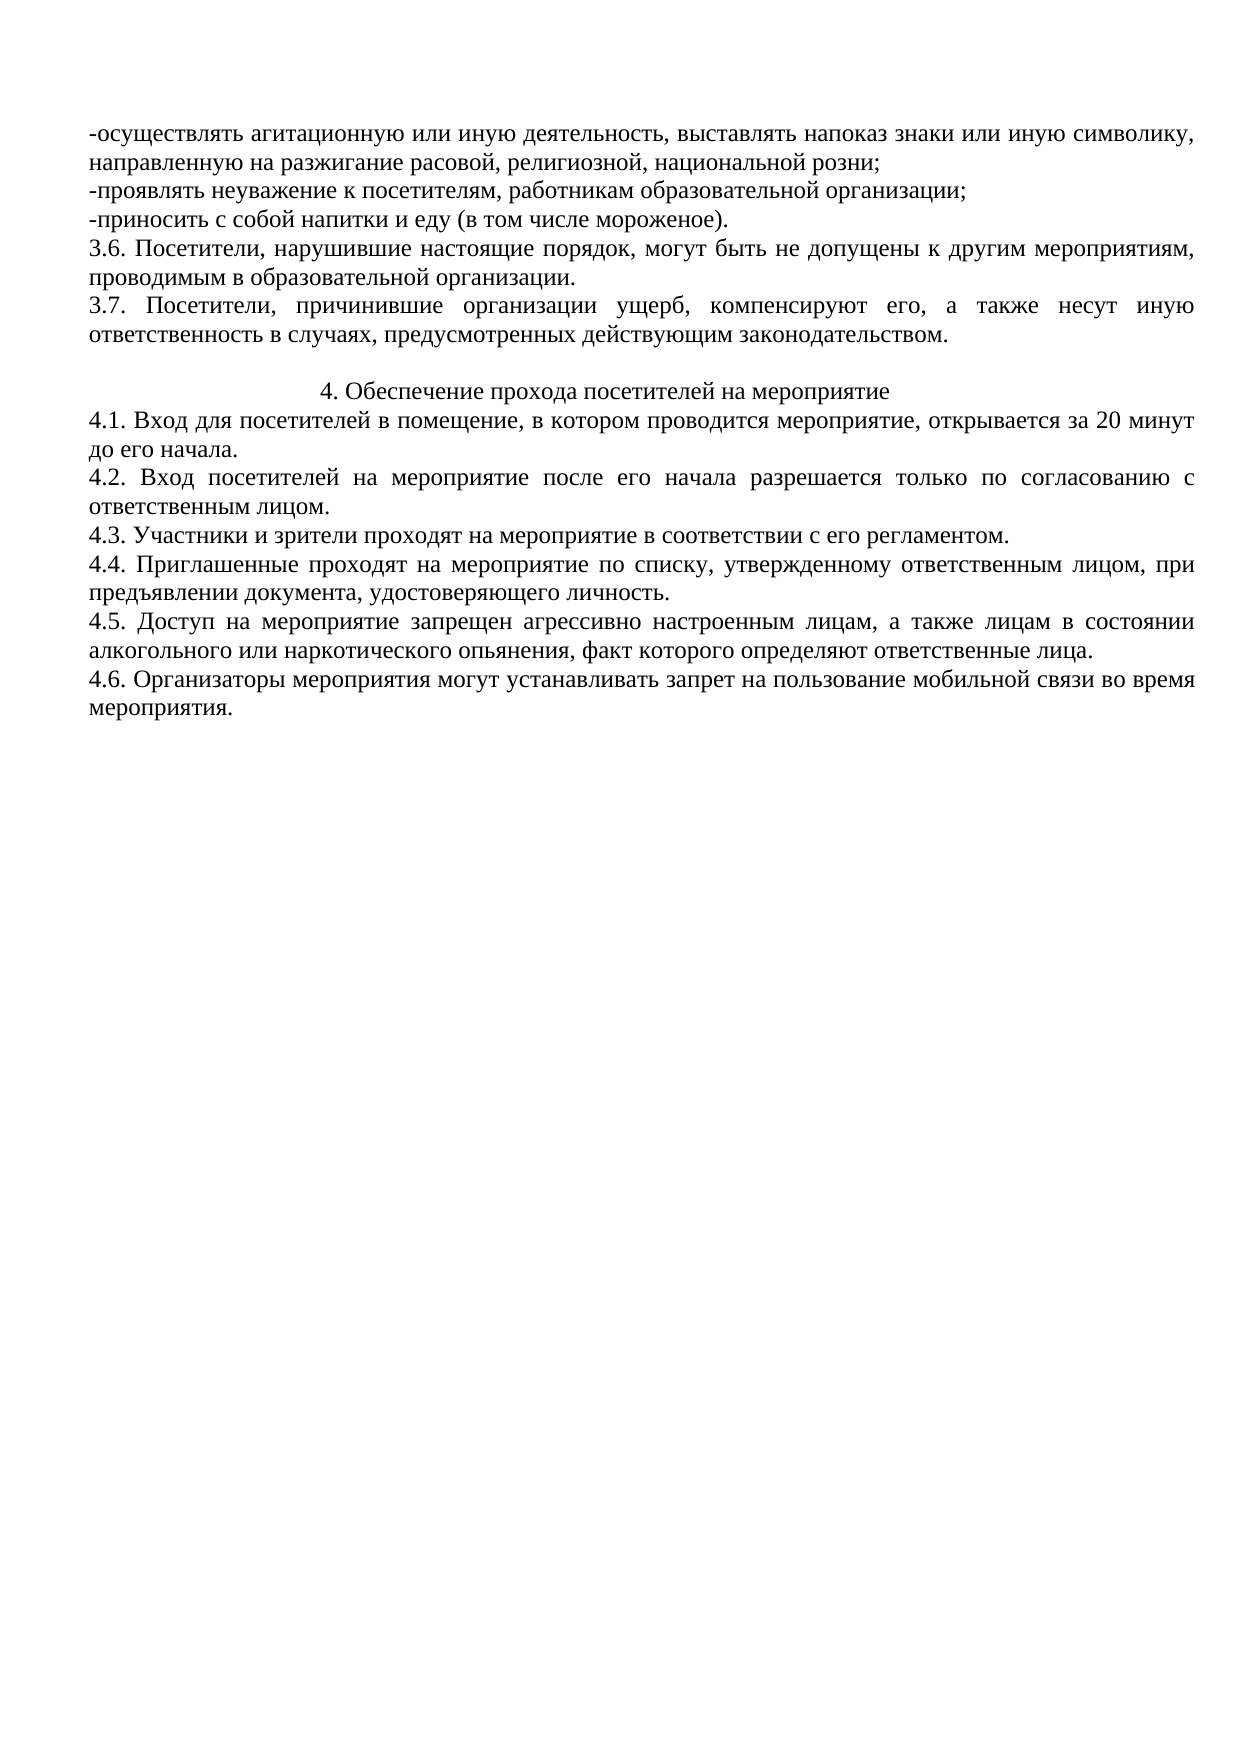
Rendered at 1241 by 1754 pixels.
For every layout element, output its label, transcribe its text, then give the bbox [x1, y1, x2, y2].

text 4.3. Участники и зрители проходят на мероприятие в соответствии с его регламентом. [89, 520, 1196, 549]
text 3.7. Посетители, причинившие организации ущерб, компенсируют его, а также несут иную ответственность в случаях, предусмотренных действующим законодательством. [89, 291, 1196, 348]
text 4. Обеспечение прохода посетителей на мероприятие [89, 376, 1196, 405]
text 4.2. Вход посетителей на мероприятие после его начала разрешается только по согласованию с ответственным лицом. [89, 462, 1196, 520]
text -осуществлять агитационную или иную деятельность, выставлять напоказ знаки или иную символику, направленную на разжигание расовой, религиозной, национальной розни; [89, 118, 1196, 176]
text 3.6. Посетители, нарушившие настоящие порядок, могут быть не допущены к другим мероприятиям, проводимым в образовательной организации. [89, 233, 1196, 291]
text 4.6. Организаторы мероприятия могут устанавливать запрет на пользование мобильной связи во время мероприятия. [89, 664, 1196, 721]
text -приносить с собой напитки и еду (в том числе мороженое). [89, 204, 1196, 233]
text 4.5. Доступ на мероприятие запрещен агрессивно настроенным лицам, а также лицам в состоянии алкогольного или наркотического опьянения, факт которого определяют ответственные лица. [89, 606, 1196, 664]
text -проявлять неуважение к посетителям, работникам образовательной организации; [89, 176, 1196, 204]
text 4.1. Вход для посетителей в помещение, в котором проводится мероприятие, открывается за 20 минут до его начала. [89, 405, 1196, 462]
text 4.4. Приглашенные проходят на мероприятие по списку, утвержденному ответственным лицом, при предъявлении документа, удостоверяющего личность. [89, 549, 1196, 606]
